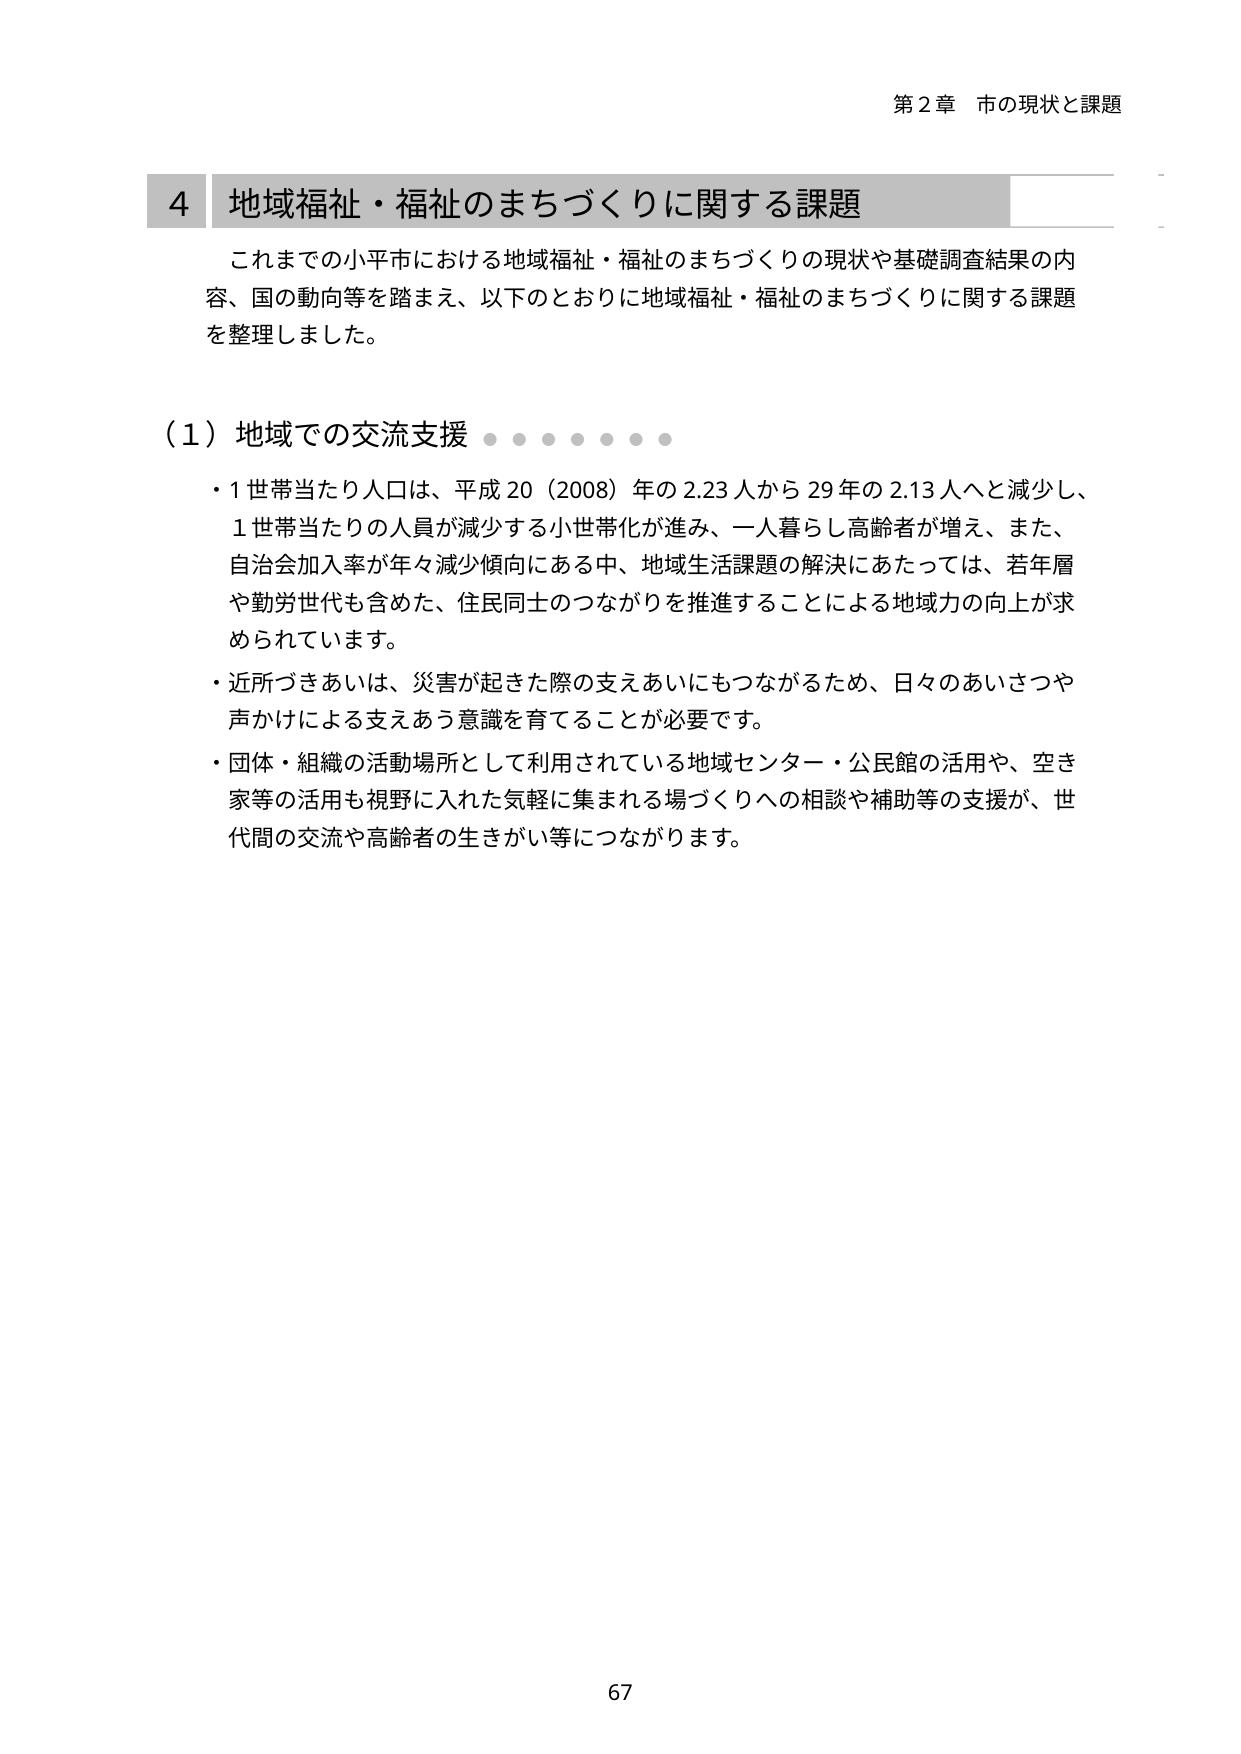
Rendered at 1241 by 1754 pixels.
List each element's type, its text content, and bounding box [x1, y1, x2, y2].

text ・1世帯当たり人口は、平成20（2008）年の2.23人から29年の2.13人へと減少し、１世帯当たりの人員が減少する小世帯化が進み、一人暮らし高齢者が増え、また、自治会加入率が年々減少傾向にある中、地域生活課題の解決にあたっては、若年層や勤労世代も含めた、住民同士のつながりを推進することによる地域力の向上が求められています。 [206, 470, 1078, 657]
text ・近所づきあいは、災害が起きた際の支えあいにもつながるため、日々のあいさつや声かけによる支えあう意識を育てることが必要です。 [206, 662, 1078, 737]
subtitle （１）地域での交流支援 ● ● ● ● ● ● ● [118, 395, 1122, 470]
text これまでの小平市における地域福祉・福祉のまちづくりの現状や基礎調査結果の内容、国の動向等を踏まえ、以下のとおりに地域福祉・福祉のまちづくりに関する課題を整理しました。 [206, 240, 1078, 352]
subtitle ４ 地域福祉・福祉のまちづくりに関する課題 [162, 165, 1122, 240]
text ・団体・組織の活動場所として利用されている地域センター・公民館の活用や、空き家等の活用も視野に入れた気軽に集まれる場づくりへの相談や補助等の支援が、世代間の交流や高齢者の生きがい等につながります。 [206, 742, 1078, 855]
